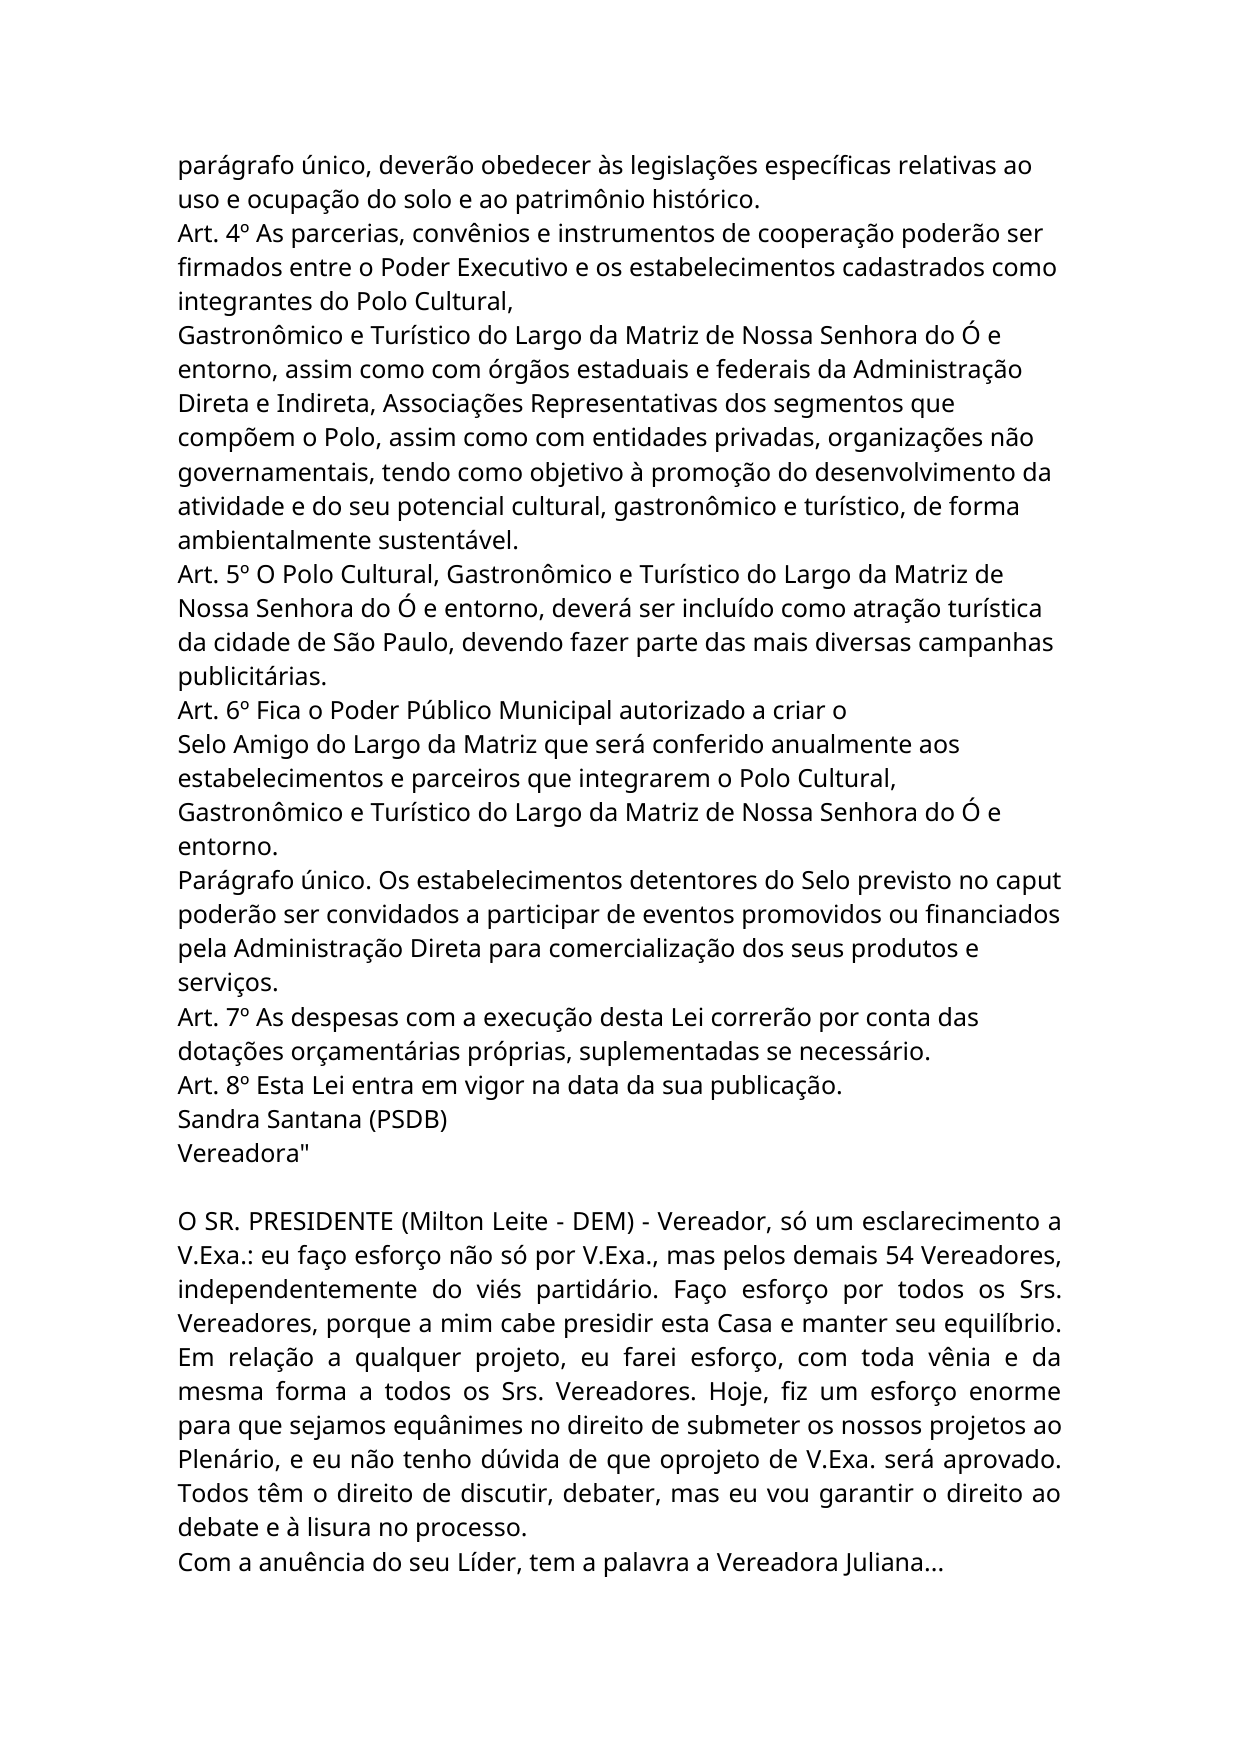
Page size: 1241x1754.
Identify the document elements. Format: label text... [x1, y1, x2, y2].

text O SR. PRESIDENTE (Milton Leite - DEM) - Vereador, só um esclarecimento a V.Exa.: eu faço esforço não só por V.Exa., mas pelos demais 54 Vereadores, independentemente do viés partidário. Faço esforço por todos os Srs. Vereadores, porque a mim cabe presidir esta Casa e manter seu equilíbrio. Em relação a qualquer projeto, eu farei esforço, com toda vênia e da mesma forma a todos os Srs. Vereadores. Hoje, fiz um esforço enorme para que sejamos equânimes no direito de submeter os nossos projetos ao Plenário, e eu não tenho dúvida de que oprojeto de V.Exa. será aprovado. Todos têm o direito de discutir, debater, mas eu vou garantir o direito ao debate e à lisura no processo. [177, 1203, 1063, 1544]
text Art. 4º As parcerias, convênios e instrumentos de cooperação poderão ser firmados entre o Poder Executivo e os estabelecimentos cadastrados como integrantes do Polo Cultural, [177, 216, 1063, 318]
text Parágrafo único. Os estabelecimentos detentores do Selo previsto no caput poderão ser convidados a participar de eventos promovidos ou financiados pela Administração Direta para comercialização dos seus produtos e serviços. [177, 863, 1063, 999]
text Sandra Santana (PSDB) [177, 1101, 1063, 1135]
text Art. 5º O Polo Cultural, Gastronômico e Turístico do Largo da Matriz de Nossa Senhora do Ó e entorno, deverá ser incluído como atração turística da cidade de São Paulo, devendo fazer parte das mais diversas campanhas publicitárias. [177, 556, 1063, 693]
text Art. 8º Esta Lei entra em vigor na data da sua publicação. [177, 1067, 1063, 1101]
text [177, 148, 1063, 216]
text Selo Amigo do Largo da Matriz que será conferido anualmente aos estabelecimentos e parceiros que integrarem o Polo Cultural, Gastronômico e Turístico do Largo da Matriz de Nossa Senhora do Ó e entorno. [177, 727, 1063, 863]
text Art. 7º As despesas com a execução desta Lei correrão por conta das dotações orçamentárias próprias, suplementadas se necessário. [177, 999, 1063, 1067]
text Gastronômico e Turístico do Largo da Matriz de Nossa Senhora do Ó e entorno, assim como com órgãos estaduais e federais da Administração Direta e Indireta, Associações Representativas dos segmentos que compõem o Polo, assim como com entidades privadas, organizações não governamentais, tendo como objetivo à promoção do desenvolvimento da atividade e do seu potencial cultural, gastronômico e turístico, de forma ambientalmente sustentável. [177, 318, 1063, 556]
text Art. 6º Fica o Poder Público Municipal autorizado a criar o [177, 693, 1063, 727]
text Com a anuência do seu Líder, tem a palavra a Vereadora Juliana... [177, 1544, 1063, 1578]
text Vereadora" [177, 1135, 1063, 1169]
